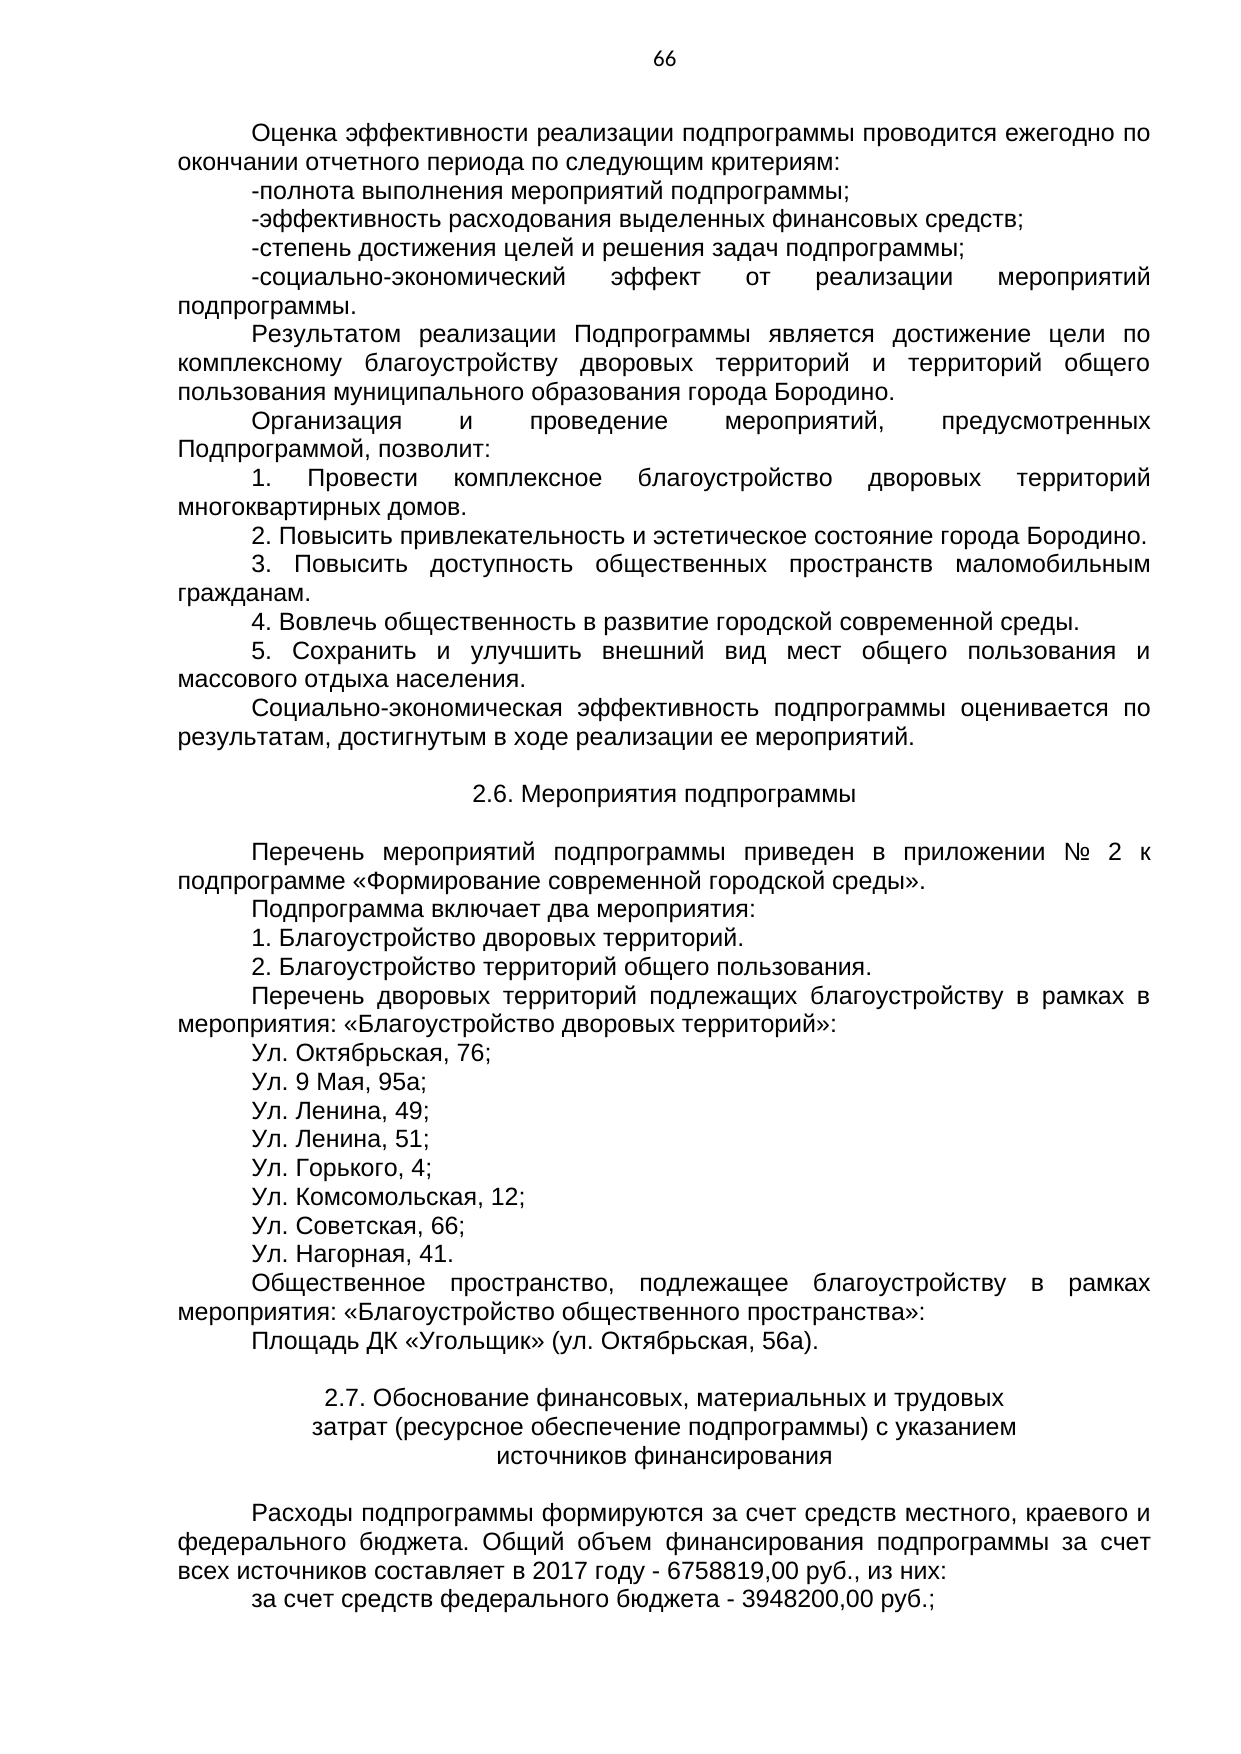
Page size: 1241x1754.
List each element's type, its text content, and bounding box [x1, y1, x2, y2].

text Перечень мероприятий подпрограммы приведен в приложении № 2 к подпрограмме «Формирование современной городской среды». [177, 837, 1152, 894]
text 2.7. Обоснование финансовых, материальных и трудовых [177, 1383, 1152, 1412]
text Ул. Комсомольская, 12; [177, 1182, 1152, 1211]
text Социально-экономическая эффективность подпрограммы оценивается по результатам, достигнутым в ходе реализации ее мероприятий. [177, 693, 1152, 751]
text 5. Сохранить и улучшить внешний вид мест общего пользования и массового отдыха населения. [177, 636, 1152, 693]
text за счет средств федерального бюджета - 3948200,00 руб.; [177, 1584, 1152, 1613]
text -эффективность расходования выделенных финансовых средств; [177, 204, 1152, 233]
text Подпрограмма включает два мероприятия: [177, 894, 1152, 923]
text Ул. Горького, 4; [177, 1153, 1152, 1182]
text 2.6. Мероприятия подпрограммы [177, 779, 1152, 808]
text источников финансирования [177, 1441, 1152, 1469]
text Ул. Октябрьская, 76; [177, 1038, 1152, 1067]
text 4. Вовлечь общественность в развитие городской современной среды. [177, 607, 1152, 636]
text Оценка эффективности реализации подпрограммы проводится ежегодно по окончании отчетного периода по следующим критериям: [177, 118, 1152, 176]
text Результатом реализации Подпрограммы является достижение цели по комплексному благоустройству дворовых территорий и территорий общего пользования муниципального образования города Бородино. [177, 319, 1152, 406]
text 2. Благоустройство территорий общего пользования. [177, 952, 1152, 981]
text Площадь ДК «Угольщик» (ул. Октябрьская, 56а). [177, 1326, 1152, 1354]
text 2. Повысить привлекательность и эстетическое состояние города Бородино. [177, 521, 1152, 549]
text 1. Благоустройство дворовых территорий. [177, 923, 1152, 952]
text затрат (ресурсное обеспечение подпрограммы) с указанием [177, 1412, 1152, 1441]
text Ул. 9 Мая, 95а; [177, 1067, 1152, 1096]
text Ул. Советская, 66; [177, 1211, 1152, 1239]
text -социально-экономический эффект от реализации мероприятий подпрограммы. [177, 262, 1152, 319]
text Общественное пространство, подлежащее благоустройству в рамках мероприятия: «Благоустройство общественного пространства»: [177, 1268, 1152, 1326]
text Организация и проведение мероприятий, предусмотренных Подпрограммой, позволит: [177, 406, 1152, 463]
text 1. Провести комплексное благоустройство дворовых территорий многоквартирных домов. [177, 463, 1152, 521]
text 3. Повысить доступность общественных пространств маломобильным гражданам. [177, 549, 1152, 607]
text -степень достижения целей и решения задач подпрограммы; [177, 233, 1152, 262]
text Перечень дворовых территорий подлежащих благоустройству в рамках в мероприятия: «Благоустройство дворовых территорий»: [177, 981, 1152, 1038]
text -полнота выполнения мероприятий подпрограммы; [177, 176, 1152, 204]
text Расходы подпрограммы формируются за счет средств местного, краевого и федерального бюджета. Общий объем финансирования подпрограммы за счет всех источников составляет в 2017 году - 6758819,00 руб., из них: [177, 1498, 1152, 1584]
text Ул. Ленина, 49; [177, 1096, 1152, 1124]
text Ул. Ленина, 51; [177, 1124, 1152, 1153]
text Ул. Нагорная, 41. [177, 1239, 1152, 1268]
